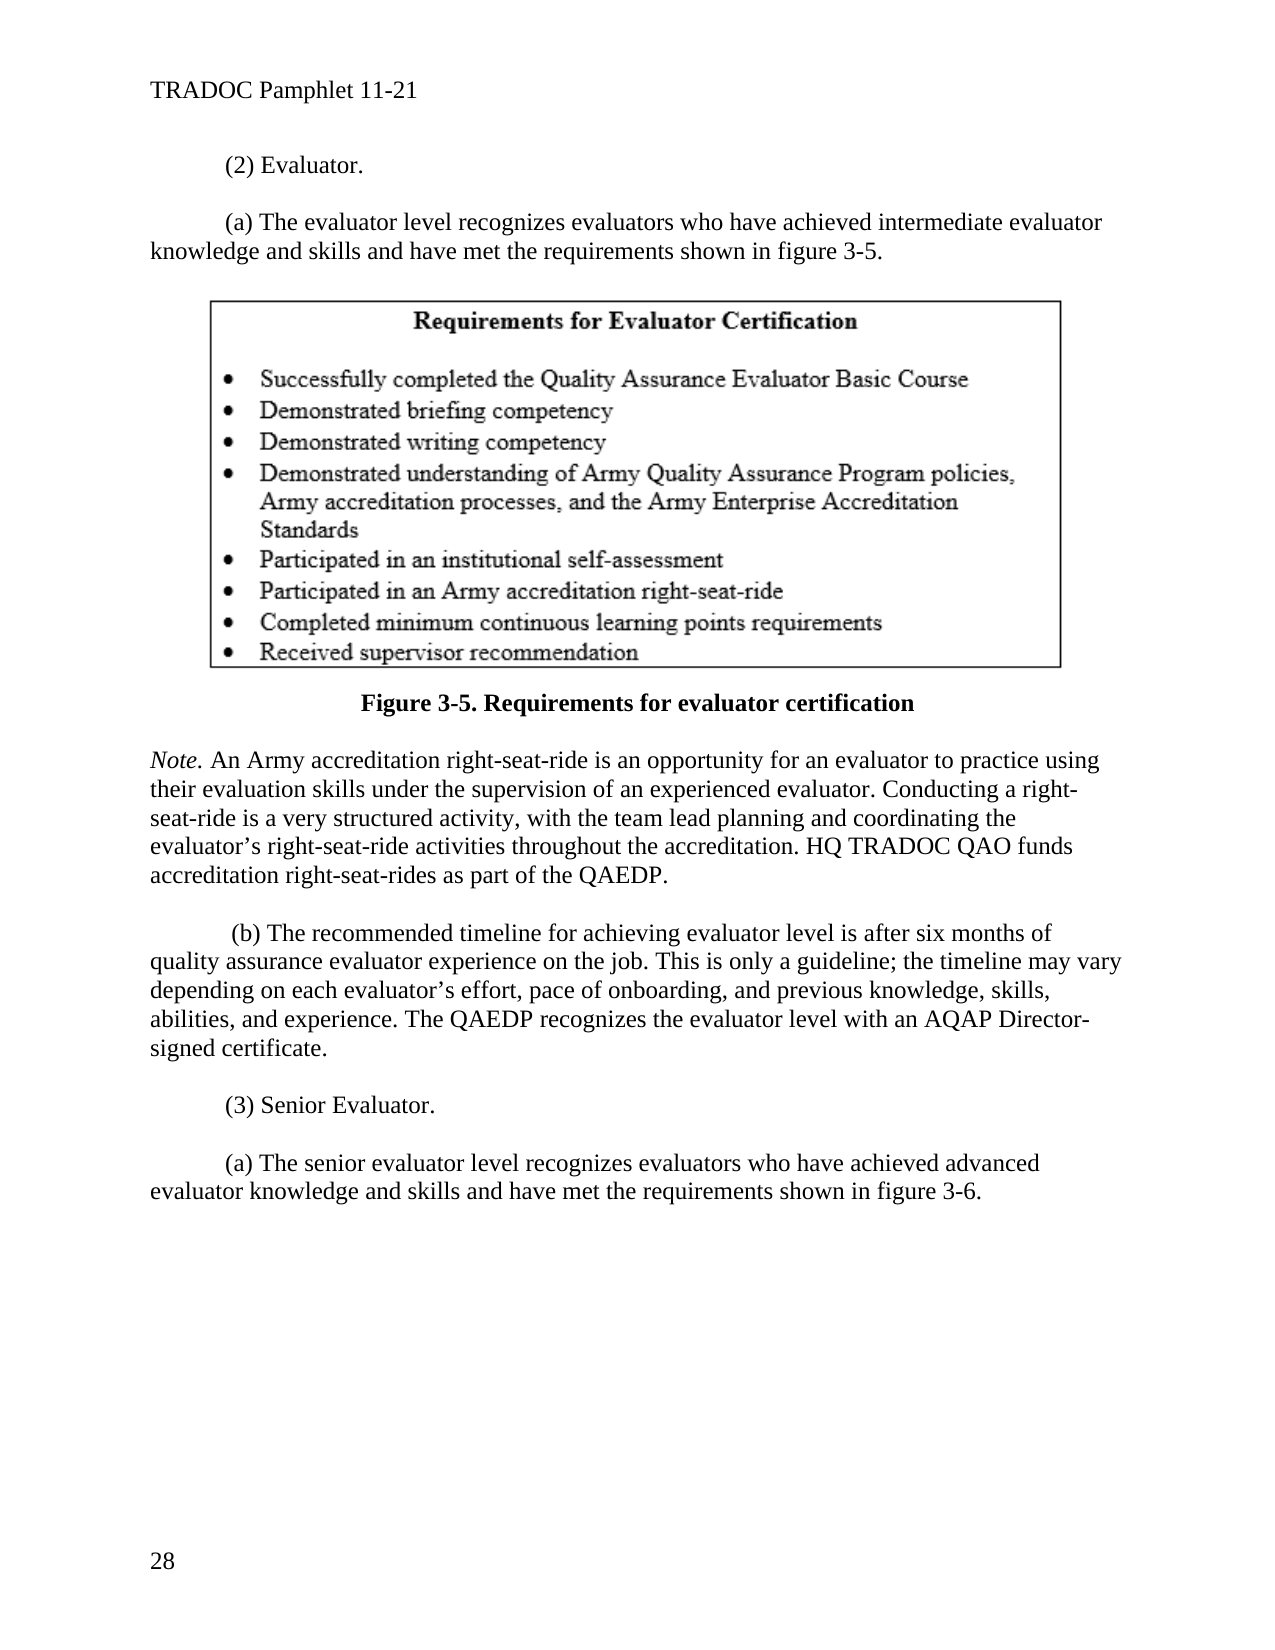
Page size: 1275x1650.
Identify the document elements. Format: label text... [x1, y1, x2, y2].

text Figure 3-5. Requirements for evaluator certification [150, 688, 1125, 716]
text (a) The senior evaluator level recognizes evaluators who have achieved advanced evaluator knowledge and skills and have met the requirements shown in figure 3-6. [150, 1148, 1125, 1205]
text (2) Evaluator. [150, 150, 1125, 179]
text (b) The recommended timeline for achieving evaluator level is after six months of quality assurance evaluator experience on the job. This is only a guideline; the timeline may vary depending on each evaluator’s effort, pace of onboarding, and previous knowledge, skills, abilities, and experience. The QAEDP recognizes the evaluator level with an AQAP Director-signed certificate. [150, 918, 1125, 1061]
text (a) The evaluator level recognizes evaluators who have achieved intermediate evaluator knowledge and skills and have met the requirements shown in figure 3-5. [150, 207, 1125, 265]
text (3) Senior Evaluator. [150, 1090, 1125, 1119]
text Note. An Army accreditation right-seat-ride is an opportunity for an evaluator to practice using their evaluation skills under the supervision of an experienced evaluator. Conducting a right-seat-ride is a very structured activity, with the team lead planning and coordinating the evaluator’s right-seat-ride activities throughout the accreditation. HQ TRADOC QAO funds accreditation right-seat-rides as part of the QAEDP. [150, 745, 1125, 889]
picture [204, 293, 1071, 676]
